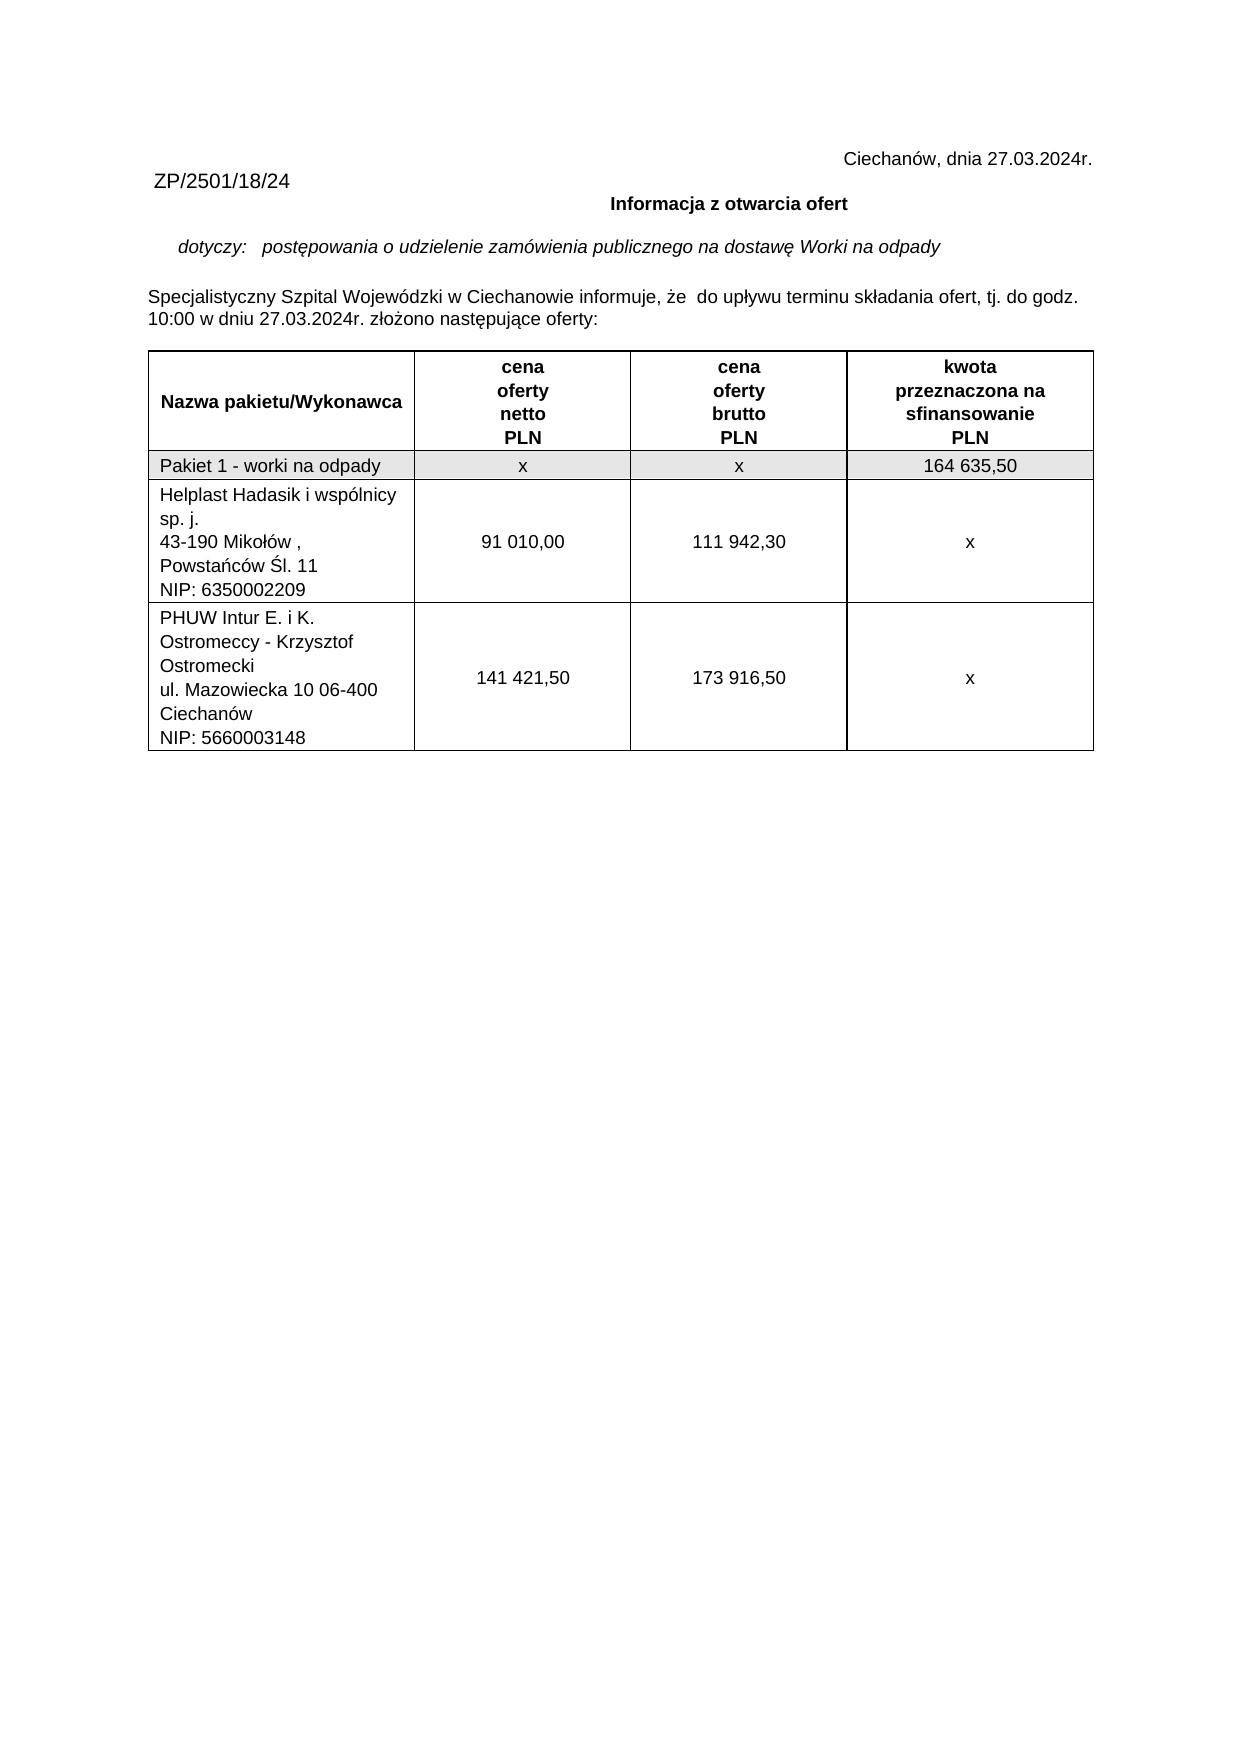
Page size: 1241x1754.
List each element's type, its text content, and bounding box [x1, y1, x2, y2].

table_cell 111 942,30 [631, 480, 846, 602]
text Informacja z otwarcia ofert [148, 193, 1092, 215]
table_cell x [415, 451, 630, 478]
table_cell x [848, 480, 1093, 602]
text Specjalistyczny Szpital Wojewódzki w Ciechanowie informuje, że do upływu terminu składania ofert, tj. do godz. 10:00 w dniu 27.03.2024r. złożono następujące oferty: [148, 286, 1081, 329]
table_cell 91 010,00 [415, 480, 630, 602]
table_cell x [631, 451, 846, 478]
table_header cena oferty netto PLN [415, 352, 630, 450]
table_cell 141 421,50 [415, 603, 630, 749]
subtitle dotyczy: postępowania o udzielenie zamówienia publicznego na dostawę Worki na odpady [178, 236, 1092, 258]
table_header kwota przeznaczona na sfinansowanie PLN [848, 352, 1093, 450]
table_cell Pakiet 1 - worki na odpady [149, 451, 414, 478]
table_cell Helplast Hadasik i wspólnicy sp. j. 43-190 Mikołów , Powstańców Śl. 11 NIP: 6350002209 [149, 480, 414, 602]
text ZP/2501/18/24 [153, 169, 1092, 193]
table_header Nazwa pakietu/Wykonawca [149, 352, 414, 450]
table_cell 173 916,50 [631, 603, 846, 749]
table_cell x [848, 603, 1093, 749]
text Ciechanów, dnia 27.03.2024r. [148, 148, 1092, 169]
table_header cena oferty brutto PLN [631, 352, 846, 450]
table_cell 164 635,50 [848, 451, 1093, 478]
table_cell PHUW Intur E. i K. Ostromeccy - Krzysztof Ostromecki ul. Mazowiecka 10 06-400 Ciechanów NIP: 5660003148 [149, 603, 414, 749]
